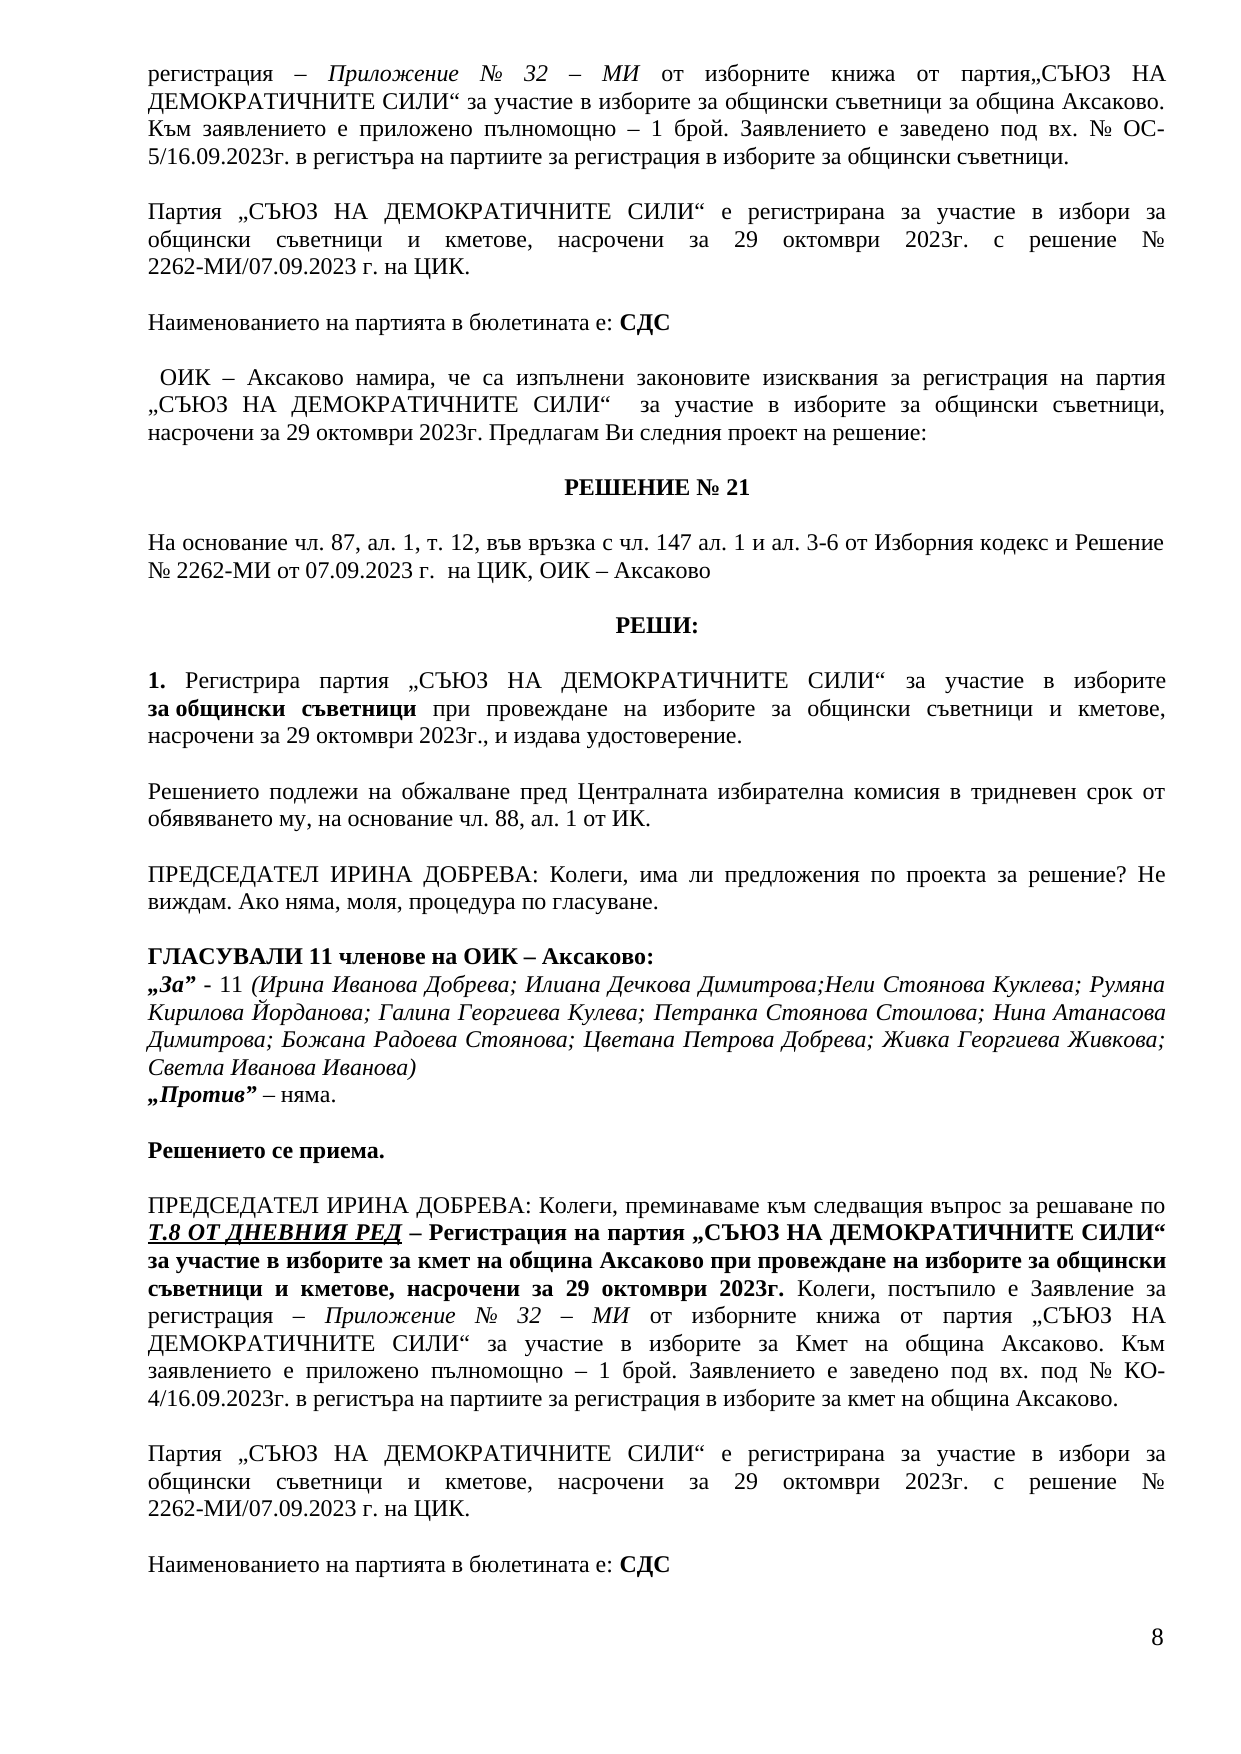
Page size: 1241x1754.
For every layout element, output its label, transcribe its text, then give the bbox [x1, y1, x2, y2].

text Партия „СЪЮЗ НА ДЕМОКРАТИЧНИТЕ СИЛИ“ е регистрирана за участие в избори за общински съветници и кметове, насрочени за 29 октомври 2023г. с решение № 2262-МИ/07.09.2023 г. на ЦИК. [148, 197, 1167, 280]
text РЕШИ: [148, 611, 1167, 639]
text ПРЕДСЕДАТЕЛ ИРИНА ДОБРЕВА: Колеги, има ли предложения по проекта за решение? Не виждам. Ако няма, моля, процедура по гласуване. [148, 859, 1167, 915]
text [148, 59, 1167, 169]
text Партия „СЪЮЗ НА ДЕМОКРАТИЧНИТЕ СИЛИ“ е регистрирана за участие в избори за общински съветници и кметове, насрочени за 29 октомври 2023г. с решение № 2262-МИ/07.09.2023 г. на ЦИК. [148, 1439, 1167, 1522]
text Решението се приема. [148, 1136, 1167, 1163]
text ГЛАСУВАЛИ 11 членове на ОИК – Аксаково: [148, 942, 1167, 970]
text ОИК – Аксаково намира, че са изпълнени законовите изисквания за регистрация на партия „СЪЮЗ НА ДЕМОКРАТИЧНИТЕ СИЛИ“ за участие в изборите за общински съветници, насрочени за 29 октомври 2023г. Предлагам Ви следния проект на решение: [148, 363, 1167, 446]
text 1. Регистрира партия „СЪЮЗ НА ДЕМОКРАТИЧНИТЕ СИЛИ“ за участие в изборите за общински съветници при провеждане на изборите за общински съветници и кметове, насрочени за 29 октомври 2023г., и издава удостоверение. [148, 666, 1167, 749]
text „За” - 11 (Ирина Иванова Добрева; Илиана Дечкова Димитрова;Нели Стоянова Куклева; Румяна Кирилова Йорданова; Галина Георгиева Кулева; Петранка Стоянова Стоилова; Нина Атанасова Димитрова; Божана Радоева Стоянова; Цветана Петрова Добрева; Живка Георгиева Живкова; Светла Иванова Иванова) [148, 970, 1167, 1080]
text Наименованието на партията в бюлетината е: СДС [148, 1550, 1167, 1577]
text На основание чл. 87, ал. 1, т. 12, във връзка с чл. 147 ал. 1 и ал. 3-6 от Изборния кодекс и Решение № 2262-МИ от 07.09.2023 г. на ЦИК, ОИК – Аксаково [533, 556, 1167, 583]
text ПРЕДСЕДАТЕЛ ИРИНА ДОБРЕВА: Колеги, преминаваме към следващия въпрос за решаване по Т.8 ОТ ДНЕВНИЯ РЕД – Регистрация на партия „СЪЮЗ НА ДЕМОКРАТИЧНИТЕ СИЛИ“ за участие в изборите за кмет на община Аксаково при провеждане на изборите за общински съветници и кметове, насрочени за 29 октомври 2023г. Колеги, постъпило е Заявление за регистрация – Приложение № 32 – МИ от изборните книжа от партия „СЪЮЗ НА ДЕМОКРАТИЧНИТЕ СИЛИ“ за участие в изборите за Кмет на община Аксаково. Към заявлението е приложено пълномощно – 1 брой. Заявлението е заведено под вх. под № КО-4/16.09.2023г. в регистъра на партиите за регистрация в изборите за кмет на община Аксаково. [148, 1191, 1167, 1412]
text „Против” – няма. [148, 1080, 1167, 1108]
text Наименованието на партията в бюлетината е: СДС [148, 307, 1167, 335]
text Решението подлежи на обжалване пред Централната избирателна комисия в тридневен срок от обявяването му, на основание чл. 88, ал. 1 от ИК. [148, 777, 1167, 832]
text РЕШЕНИЕ № 21 [148, 473, 1167, 501]
